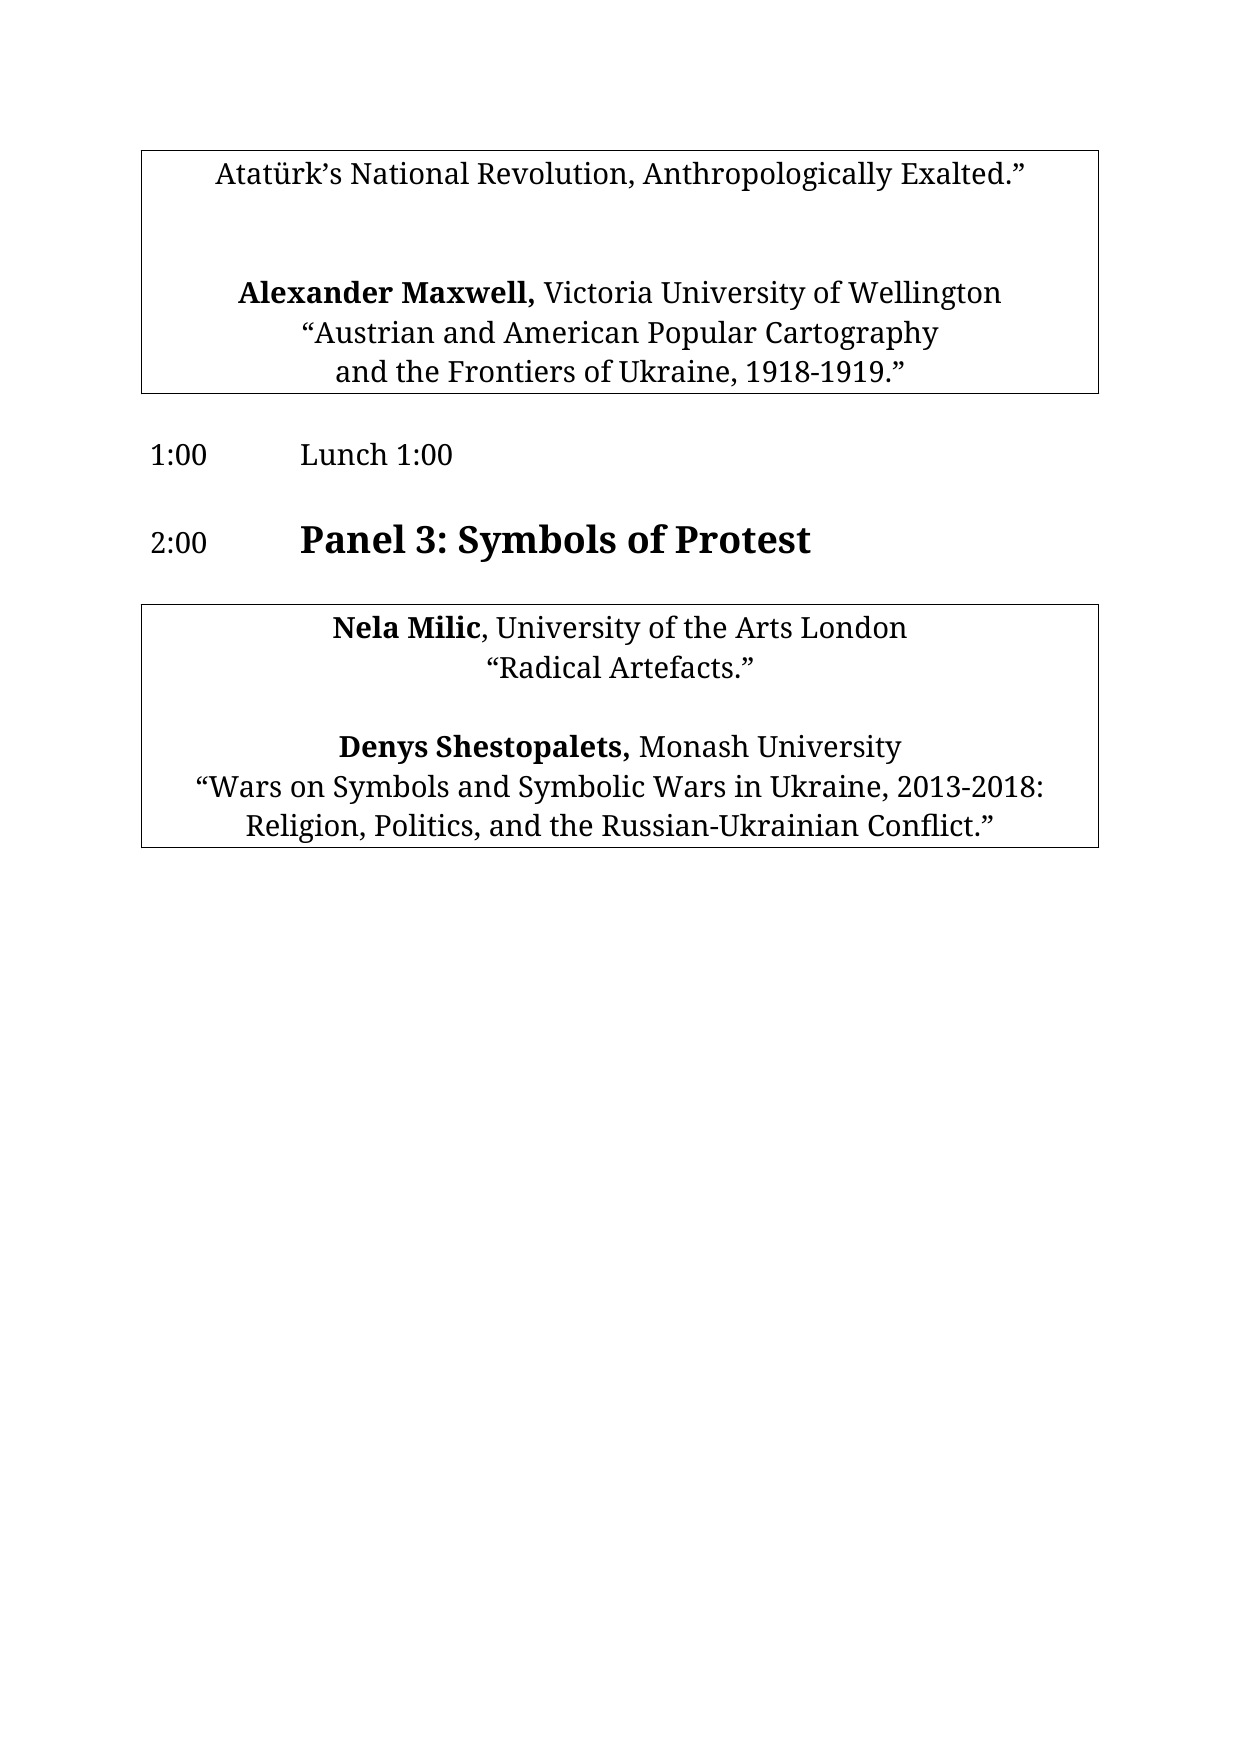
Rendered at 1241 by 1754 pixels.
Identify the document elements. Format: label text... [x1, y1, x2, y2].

text Nela Milic, University of the Arts London [142, 605, 1098, 647]
text 1:00 Lunch 1:00 [150, 434, 1090, 474]
text “Wars on Symbols and Symbolic Wars in Ukraine, 2013-2018: Religion, Politics, and the Russian-Ukrainian Conflict.” [142, 763, 1098, 847]
text “Radical Artefacts.” [150, 647, 1090, 687]
text 2:00 Panel 3: Symbols of Protest [150, 513, 1090, 564]
text and the Frontiers of Ukraine, 1918-1919.” [142, 348, 1098, 393]
text Alexander Maxwell, Victoria University of Wellington [150, 272, 1090, 312]
text Denys Shestopalets, Monash University [150, 726, 1090, 763]
text Atatürk’s National Revolution, Anthropologically Exalted.” [142, 151, 1098, 193]
text “Austrian and American Popular Cartography [150, 312, 1090, 348]
